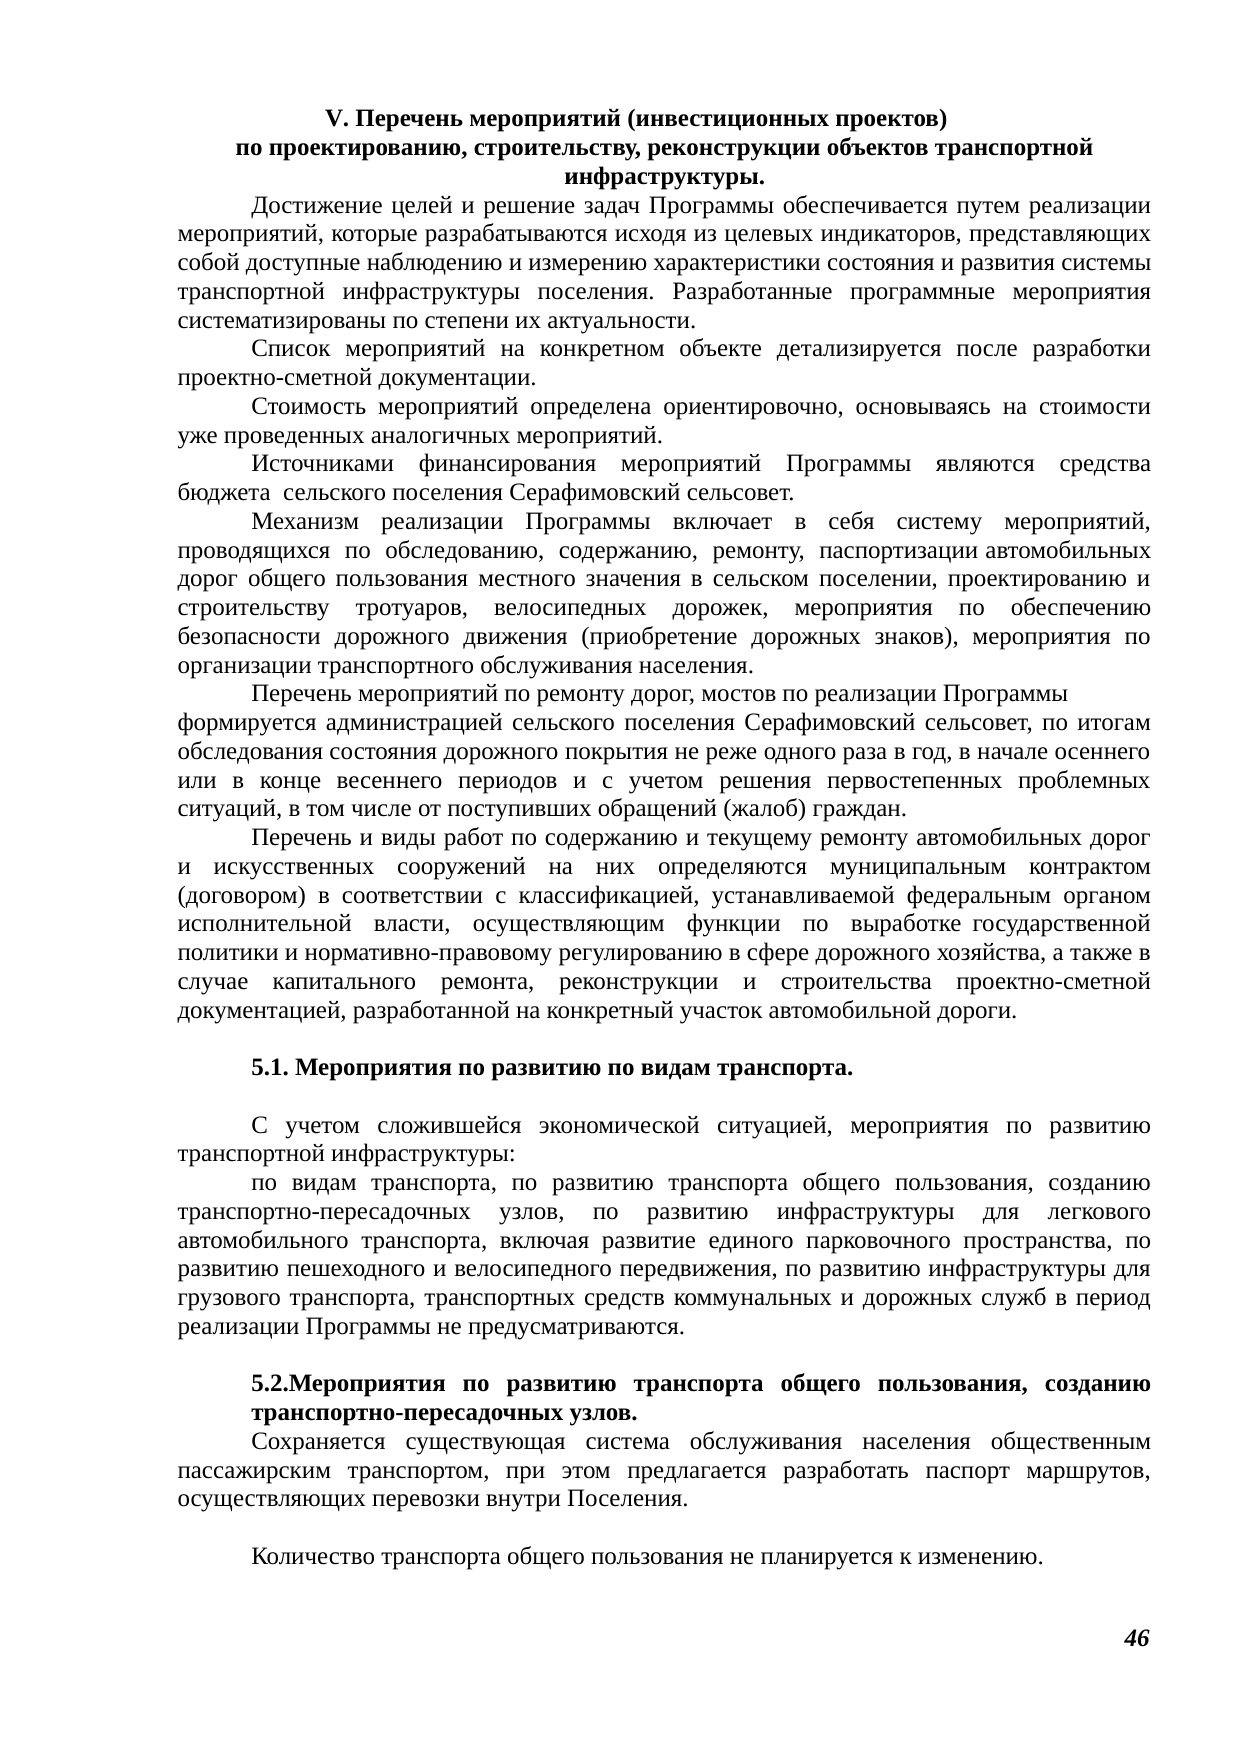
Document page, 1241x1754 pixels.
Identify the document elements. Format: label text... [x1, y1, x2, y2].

text Количество транспорта общего пользования не планируется к изменению. [177, 1541, 1152, 1570]
text Перечень и виды работ по содержанию и текущему ремонту автомобильных дорог и искусственных сооружений на них определяются муниципальным контрактом (договором) в соответствии с классификацией, устанавливаемой федеральным органом исполнительной власти, осуществляющим функции по выработке государственной политики и нормативно-правовому регулированию в сфере дорожного хозяйства, а также в случае капитального ремонта, реконструкции и строительства проектно-сметной документацией, разработанной на конкретный участок автомобильной дороги. [177, 822, 1152, 1023]
text 5.1. Мероприятия по развитию по видам транспорта. [177, 1052, 1152, 1081]
text Сохраняется существующая система обслуживания населения общественным пассажирским транспортом, при этом предлагается разработать паспорт маршрутов, осуществляющих перевозки внутри Поселения. [177, 1426, 1152, 1512]
text 5.2.Мероприятия по развитию транспорта общего пользования, созданию транспортно-пересадочных узлов. [251, 1368, 1152, 1426]
text Достижение целей и решение задач Программы обеспечивается путем реализации мероприятий, которые разрабатываются исходя из целевых индикаторов, представляющих собой доступные наблюдению и измерению характеристики состояния и развития системы транспортной инфраструктуры поселения. Разработанные программные мероприятия систематизированы по степени их актуальности. [177, 190, 1152, 333]
text Механизм реализации Программы включает в себя систему мероприятий, проводящихся по обследованию, содержанию, ремонту, паспортизации автомобильных дорог общего пользования местного значения в сельском поселении, проектированию и строительству тротуаров, велосипедных дорожек, мероприятия по обеспечению безопасности дорожного движения (приобретение дорожных знаков), мероприятия по организации транспортного обслуживания населения. [177, 506, 1152, 678]
text Источниками финансирования мероприятий Программы являются средства бюджета сельского поселения Серафимовский сельсовет. [177, 448, 1152, 506]
text V. Перечень мероприятий (инвестиционных проектов) [177, 103, 1152, 132]
text по видам транспорта, по развитию транспорта общего пользования, созданию транспортно-пересадочных узлов, по развитию инфраструктуры для легкового автомобильного транспорта, включая развитие единого парковочного пространства, по развитию пешеходного и велосипедного передвижения, по развитию инфраструктуры для грузового транспорта, транспортных средств коммунальных и дорожных служб в период реализации Программы не предусматриваются. [177, 1167, 1152, 1340]
text по проектированию, строительству, реконструкции объектов транспортной инфраструктуры. [177, 132, 1152, 190]
text Перечень мероприятий по ремонту дорог, мостов по реализации Программы [177, 678, 1152, 707]
text С учетом сложившейся экономической ситуацией, мероприятия по развитию транспортной инфраструктуры: [177, 1110, 1152, 1167]
text Стоимость мероприятий определена ориентировочно, основываясь на стоимости уже проведенных аналогичных мероприятий. [177, 391, 1152, 448]
text Список мероприятий на конкретном объекте детализируется после разработки проектно-сметной документации. [177, 333, 1152, 391]
text формируется администрацией сельского поселения Серафимовский сельсовет, по итогам обследования состояния дорожного покрытия не реже одного раза в год, в начале осеннего или в конце весеннего периодов и с учетом решения первостепенных проблемных ситуаций, в том числе от поступивших обращений (жалоб) граждан. [177, 707, 1152, 822]
